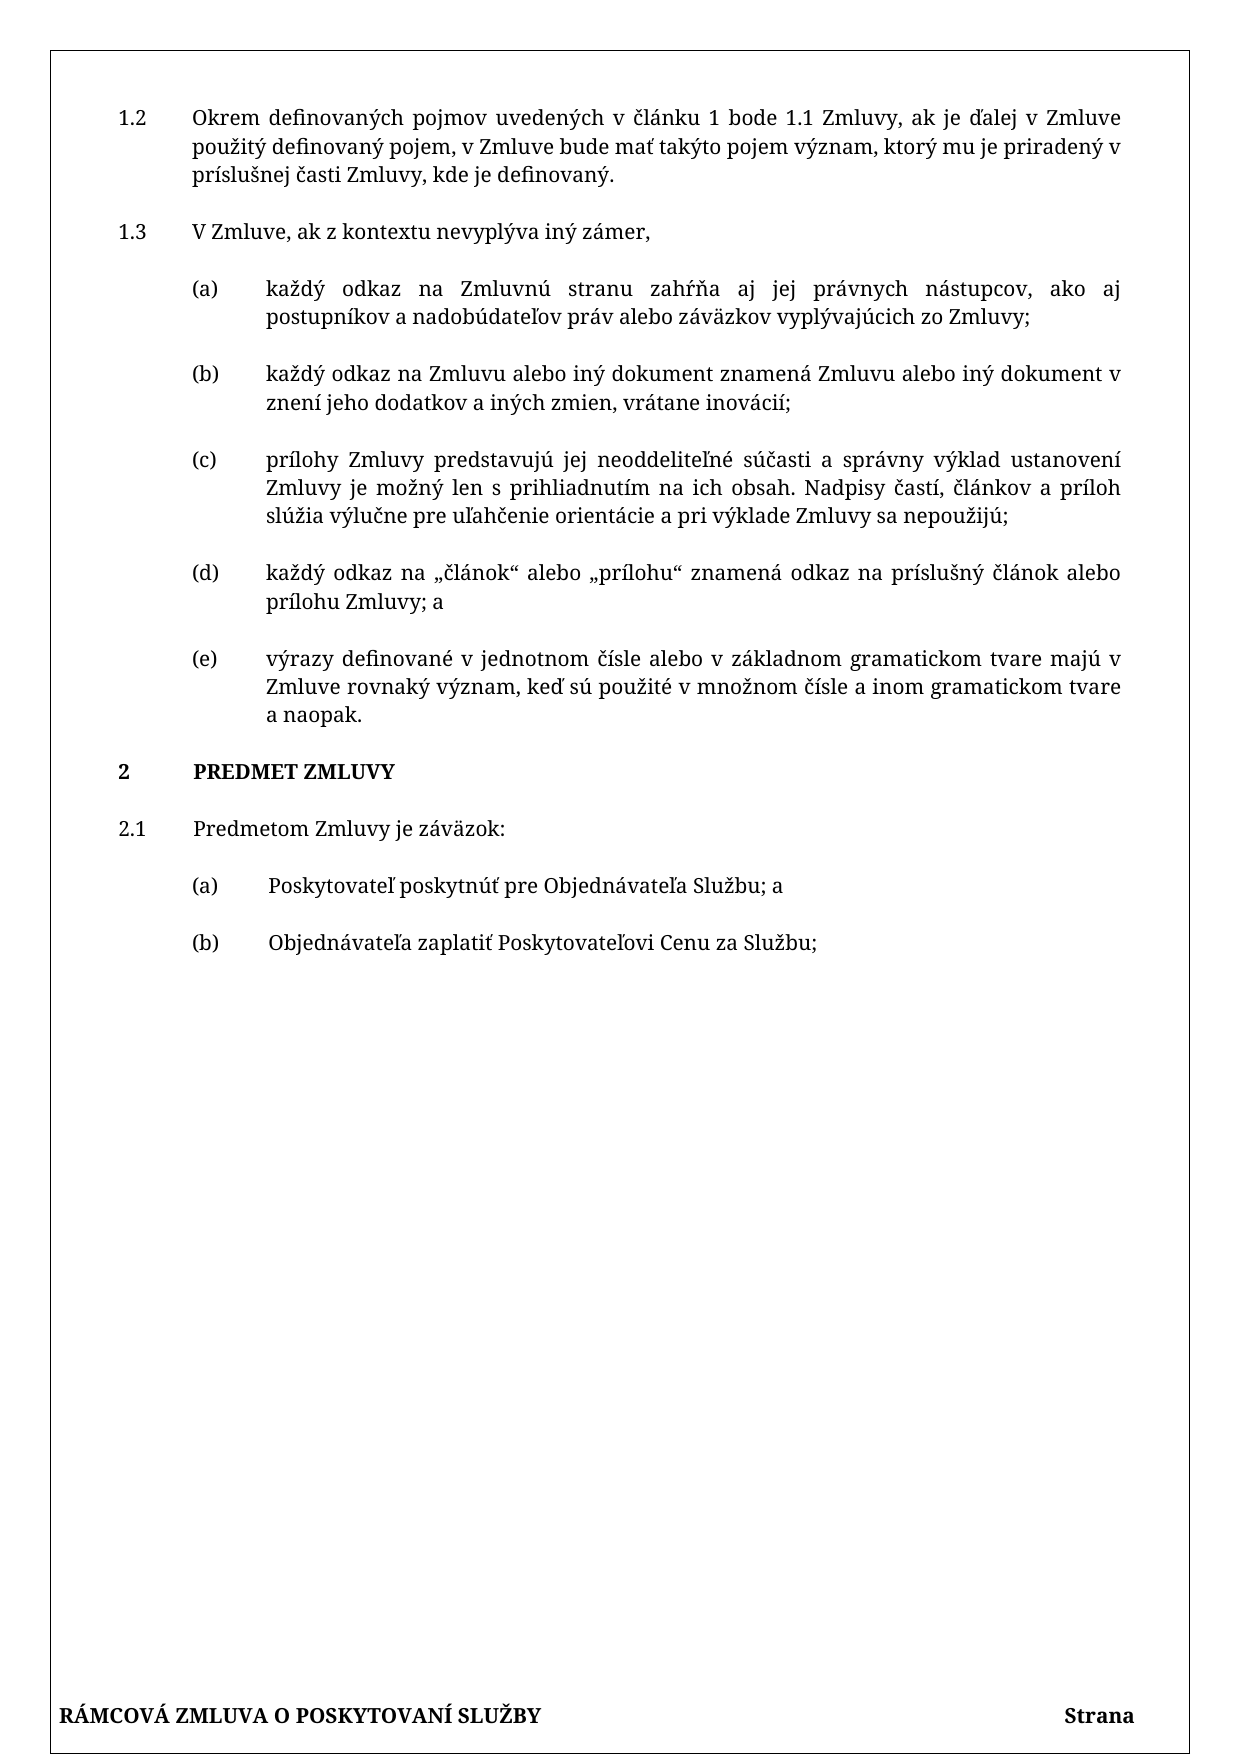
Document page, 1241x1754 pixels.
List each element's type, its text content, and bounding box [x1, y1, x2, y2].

list Predmet Zmluvy [118, 757, 1122, 786]
list Poskytovateľ poskytnúť pre Objednávateľa Službu; a [192, 871, 1122, 900]
list prílohy Zmluvy predstavujú jej neoddeliteľné súčasti a správny výklad ustanovení Zmluvy je možný len s prihliadnutím na ich obsah. Nadpisy častí, článkov a príloh slúžia výlučne pre uľahčenie orientácie a pri výklade Zmluvy sa nepoužijú; [192, 445, 1122, 530]
list výrazy definované v jednotnom čísle alebo v základnom gramatickom tvare majú v Zmluve rovnaký význam, keď sú použité v množnom čísle a inom gramatickom tvare a naopak. [192, 644, 1122, 729]
list Okrem definovaných pojmov uvedených v článku 1 bode 1.1 Zmluvy, ak je ďalej v Zmluve použitý definovaný pojem, v Zmluve bude mať takýto pojem význam, ktorý mu je priradený v príslušnej časti Zmluvy, kde je definovaný. [118, 103, 1122, 189]
list každý odkaz na Zmluvu alebo iný dokument znamená Zmluvu alebo iný dokument v znení jeho dodatkov a iných zmien, vrátane inovácií; [192, 359, 1122, 416]
list každý odkaz na Zmluvnú stranu zahŕňa aj jej právnych nástupcov, ako aj postupníkov a nadobúdateľov práv alebo záväzkov vyplývajúcich zo Zmluvy; [192, 274, 1122, 331]
list Objednávateľa zaplatiť Poskytovateľovi Cenu za Službu; [192, 928, 1122, 957]
list V Zmluve, ak z kontextu nevyplýva iný zámer, [118, 217, 1122, 246]
list Predmetom Zmluvy je záväzok: [118, 814, 1122, 843]
list každý odkaz na „článok“ alebo „prílohu“ znamená odkaz na príslušný článok alebo prílohu Zmluvy; a [192, 558, 1122, 615]
